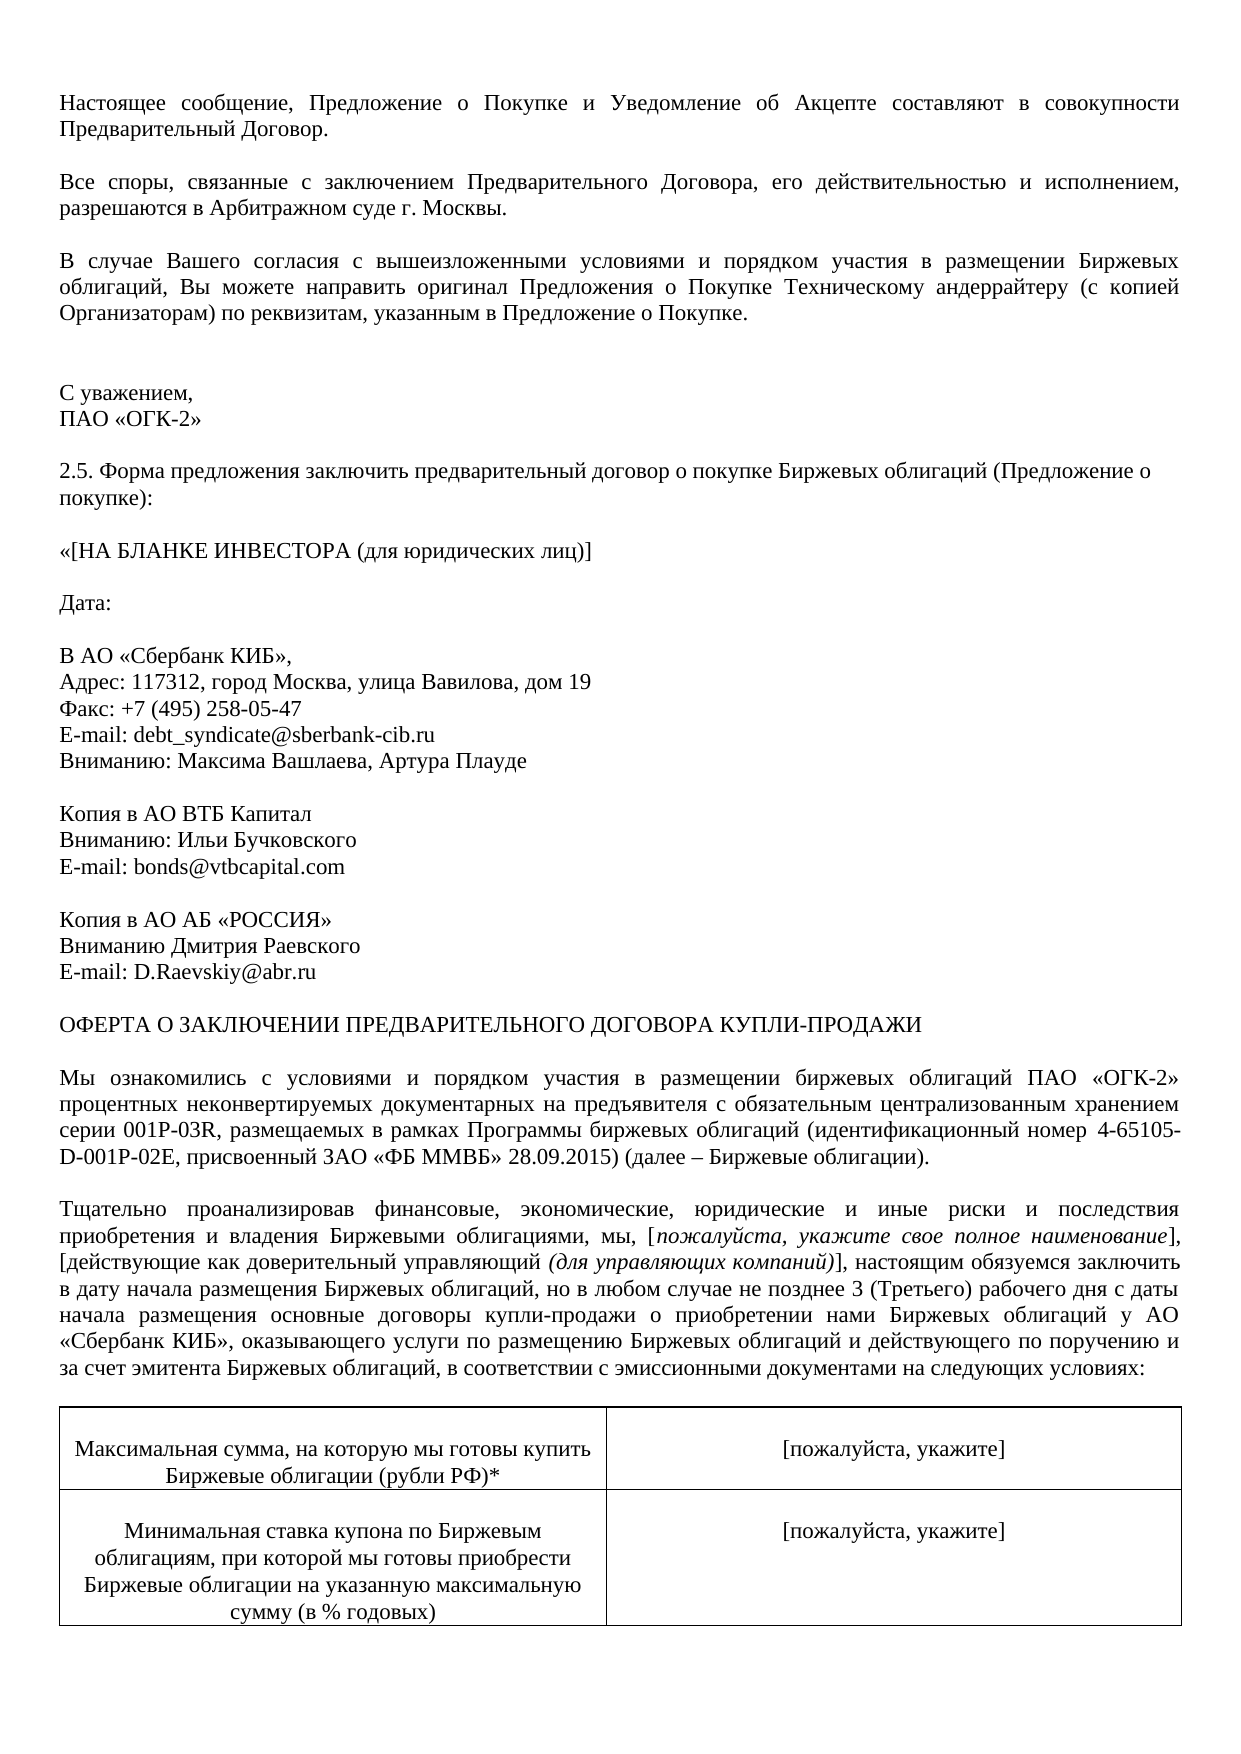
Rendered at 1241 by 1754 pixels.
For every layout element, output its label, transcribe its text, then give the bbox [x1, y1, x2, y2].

text ПАО «ОГК-2» [59, 405, 1181, 431]
text Настоящее сообщение, Предложение о Покупке и Уведомление об Акцепте составляют в совокупности Предварительный Договор. [59, 89, 1181, 141]
text «[НА БЛАНКЕ ИНВЕСТОРА (для юридических лиц)] [59, 537, 1181, 563]
text E-mail: bonds@vtbcapital.com [59, 853, 1181, 879]
text В случае Вашего согласия с вышеизложенными условиями и порядком участия в размещении Биржевых облигаций, Вы можете направить оригинал Предложения о Покупке Техническому андеррайтеру (с копией Организаторам) по реквизитам, указанным в Предложение о Покупке. [59, 247, 1181, 326]
text Вниманию: Ильи Бучковского [59, 827, 1181, 853]
text Дата: [59, 589, 1181, 616]
text E-mail: debt_syndicate@sberbank-cib.ru [59, 721, 1181, 747]
text Копия в АО АБ «РОССИЯ» [59, 906, 1181, 932]
text В АО «Сбербанк КИБ», [59, 642, 1181, 668]
text Мы ознакомились с условиями и порядком участия в размещении биржевых облигаций ПАО «ОГК-2» процентных неконвертируемых документарных на предъявителя с обязательным централизованным хранением серии 001Р-03R, размещаемых в рамках Программы биржевых облигаций (идентификационный номер 4-65105-D-001P-02E, присвоенный ЗАО «ФБ ММВБ» 28.09.2015) (далее – Биржевые облигации). [59, 1064, 1181, 1169]
text Копия в АО ВТБ Капитал [59, 800, 1181, 827]
text Вниманию: Максима Вашлаева, Артура Плауде [59, 747, 1181, 774]
table_cell [пожалуйста, укажите] [607, 1490, 1181, 1625]
text Вниманию Дмитрия Раевского [59, 932, 1181, 958]
text С уважением, [59, 378, 1181, 405]
table_header [пожалуйста, укажите] [607, 1408, 1181, 1489]
table_cell Минимальная ставка купона по Биржевым облигациям, при которой мы готовы приобрести Биржевые облигации на указанную максимальную сумму (в % годовых) [60, 1490, 606, 1625]
text Все споры, связанные с заключением Предварительного Договора, его действительностью и исполнением, разрешаются в Арбитражном суде г. Москвы. [59, 168, 1181, 220]
text E-mail: D.Raevskiy@abr.ru [59, 958, 1181, 985]
text Факс: +7 (495) 258-05-47 [59, 695, 1181, 721]
table_header Максимальная сумма, на которую мы готовы купить Биржевые облигации (рубли РФ)* [60, 1408, 606, 1489]
text Адрес: 117312, город Москва, улица Вавилова, дом 19 [59, 668, 1181, 695]
text 2.5. Форма предложения заключить предварительный договор о покупке Биржевых облигаций (Предложение о покупке): [59, 458, 1181, 510]
text Тщательно проанализировав финансовые, экономические, юридические и иные риски и последствия приобретения и владения Биржевыми облигациями, мы, [пожалуйста, укажите свое полное наименование], [действующие как доверительный управляющий (для управляющих компаний)], настоящим обязуемся заключить в дату начала размещения Биржевых облигаций, но в любом случае не позднее 3 (Третьего) рабочего дня с даты начала размещения основные договоры купли-продажи о приобретении нами Биржевых облигаций у АО «Сбербанк КИБ», оказывающего услуги по размещению Биржевых облигаций и действующего по поручению и за счет эмитента Биржевых облигаций, в соответствии с эмиссионными документами на следующих условиях: [59, 1196, 1181, 1380]
text ОФЕРТА О ЗАКЛЮЧЕНИИ ПРЕДВАРИТЕЛЬНОГО ДОГОВОРА КУПЛИ-ПРОДАЖИ [59, 1011, 1181, 1037]
